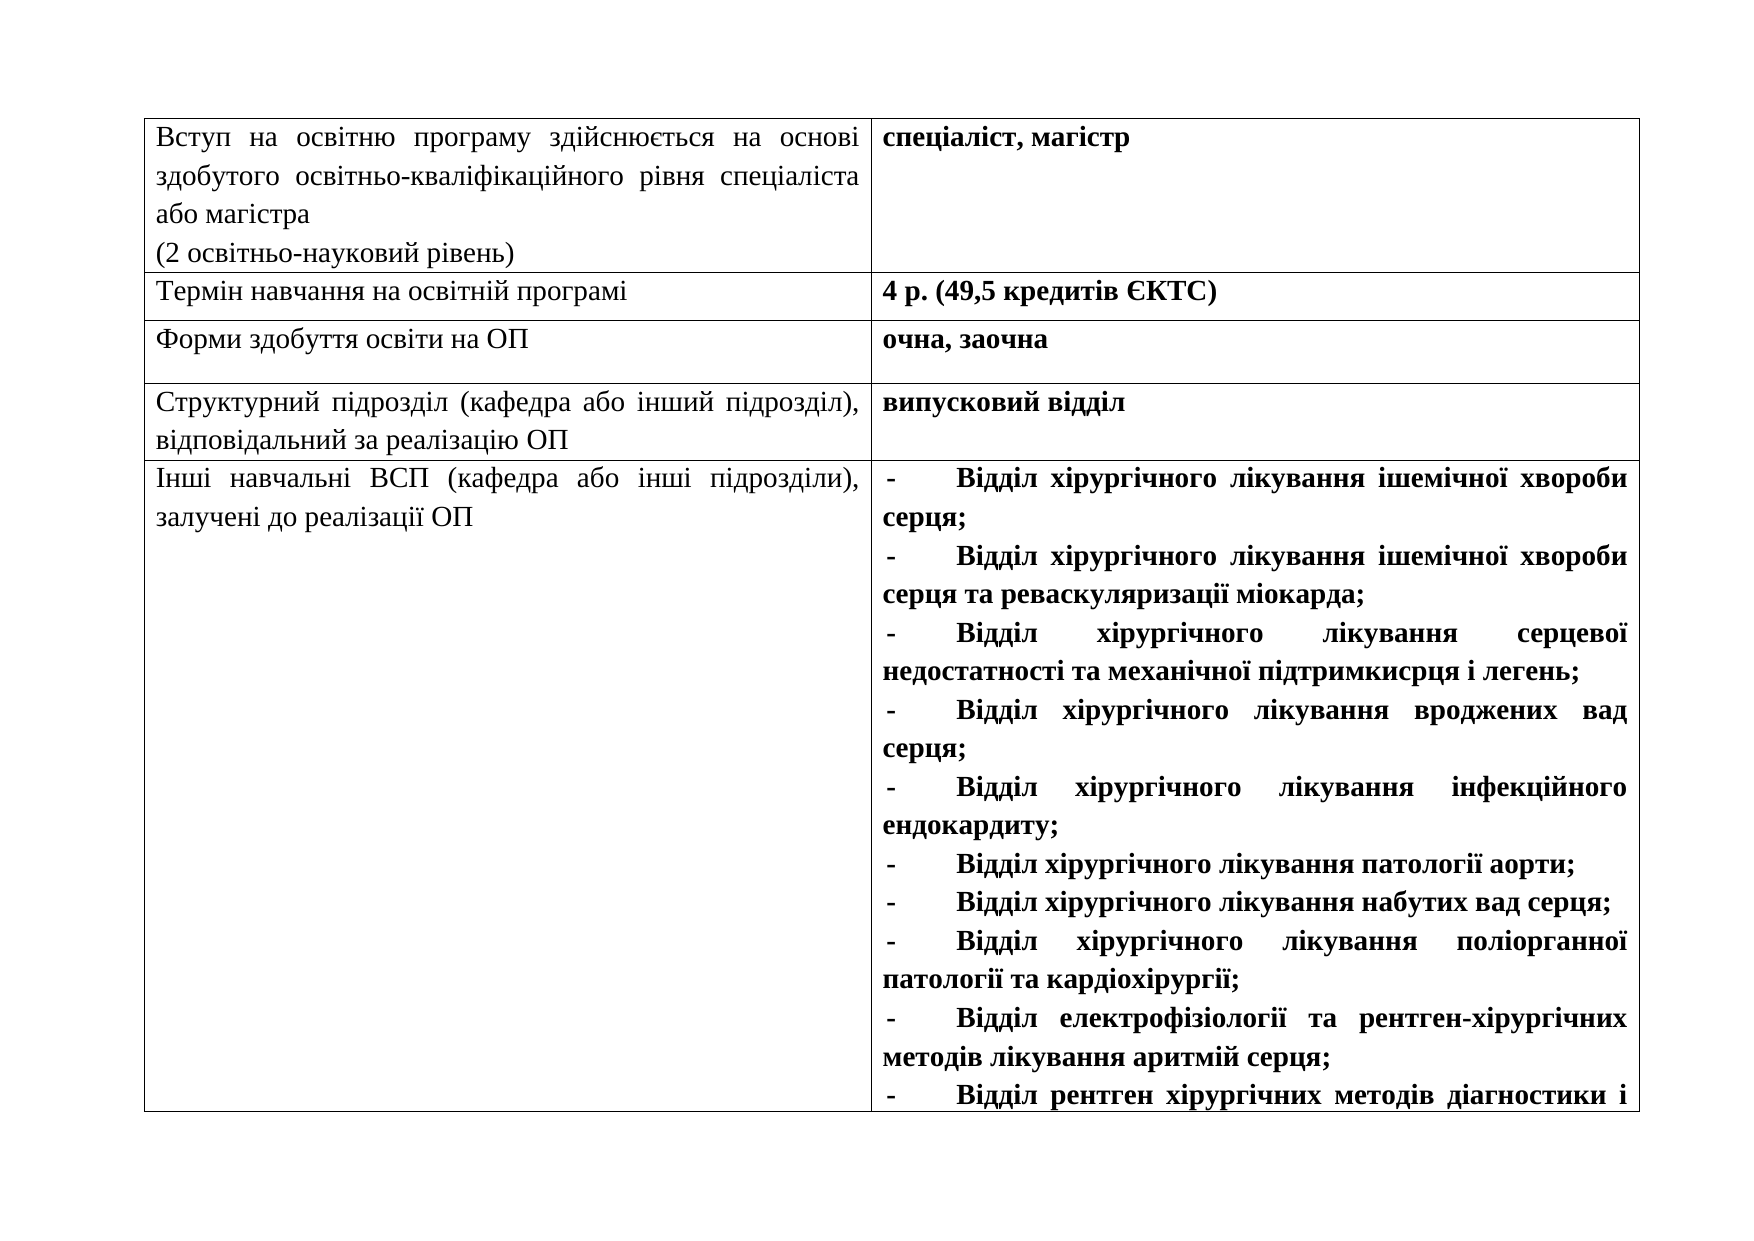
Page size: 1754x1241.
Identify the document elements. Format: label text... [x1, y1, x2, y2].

table_cell Вступ на освітню програму здійснюється на основі здобутого освітньо-кваліфікаційного рівня спеціаліста або магістра (2 освітньо-науковий рівень) [145, 119, 871, 272]
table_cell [872, 461, 1639, 1111]
table_cell Структурний підрозділ (кафедра або інший підрозділ), відповідальний за реалізацію ОП [145, 384, 871, 459]
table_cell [145, 461, 871, 1111]
table_cell 4 р. (49,5 кредитів ЄКТС) [872, 273, 1639, 320]
table_cell Термін навчання на освітній програмі [145, 273, 871, 320]
table_cell випусковий відділ [872, 384, 1639, 459]
table_cell спеціаліст, магістр [872, 119, 1639, 272]
table_cell очна, заочна [872, 321, 1639, 383]
table_cell Форми здобуття освіти на ОП [145, 321, 871, 383]
